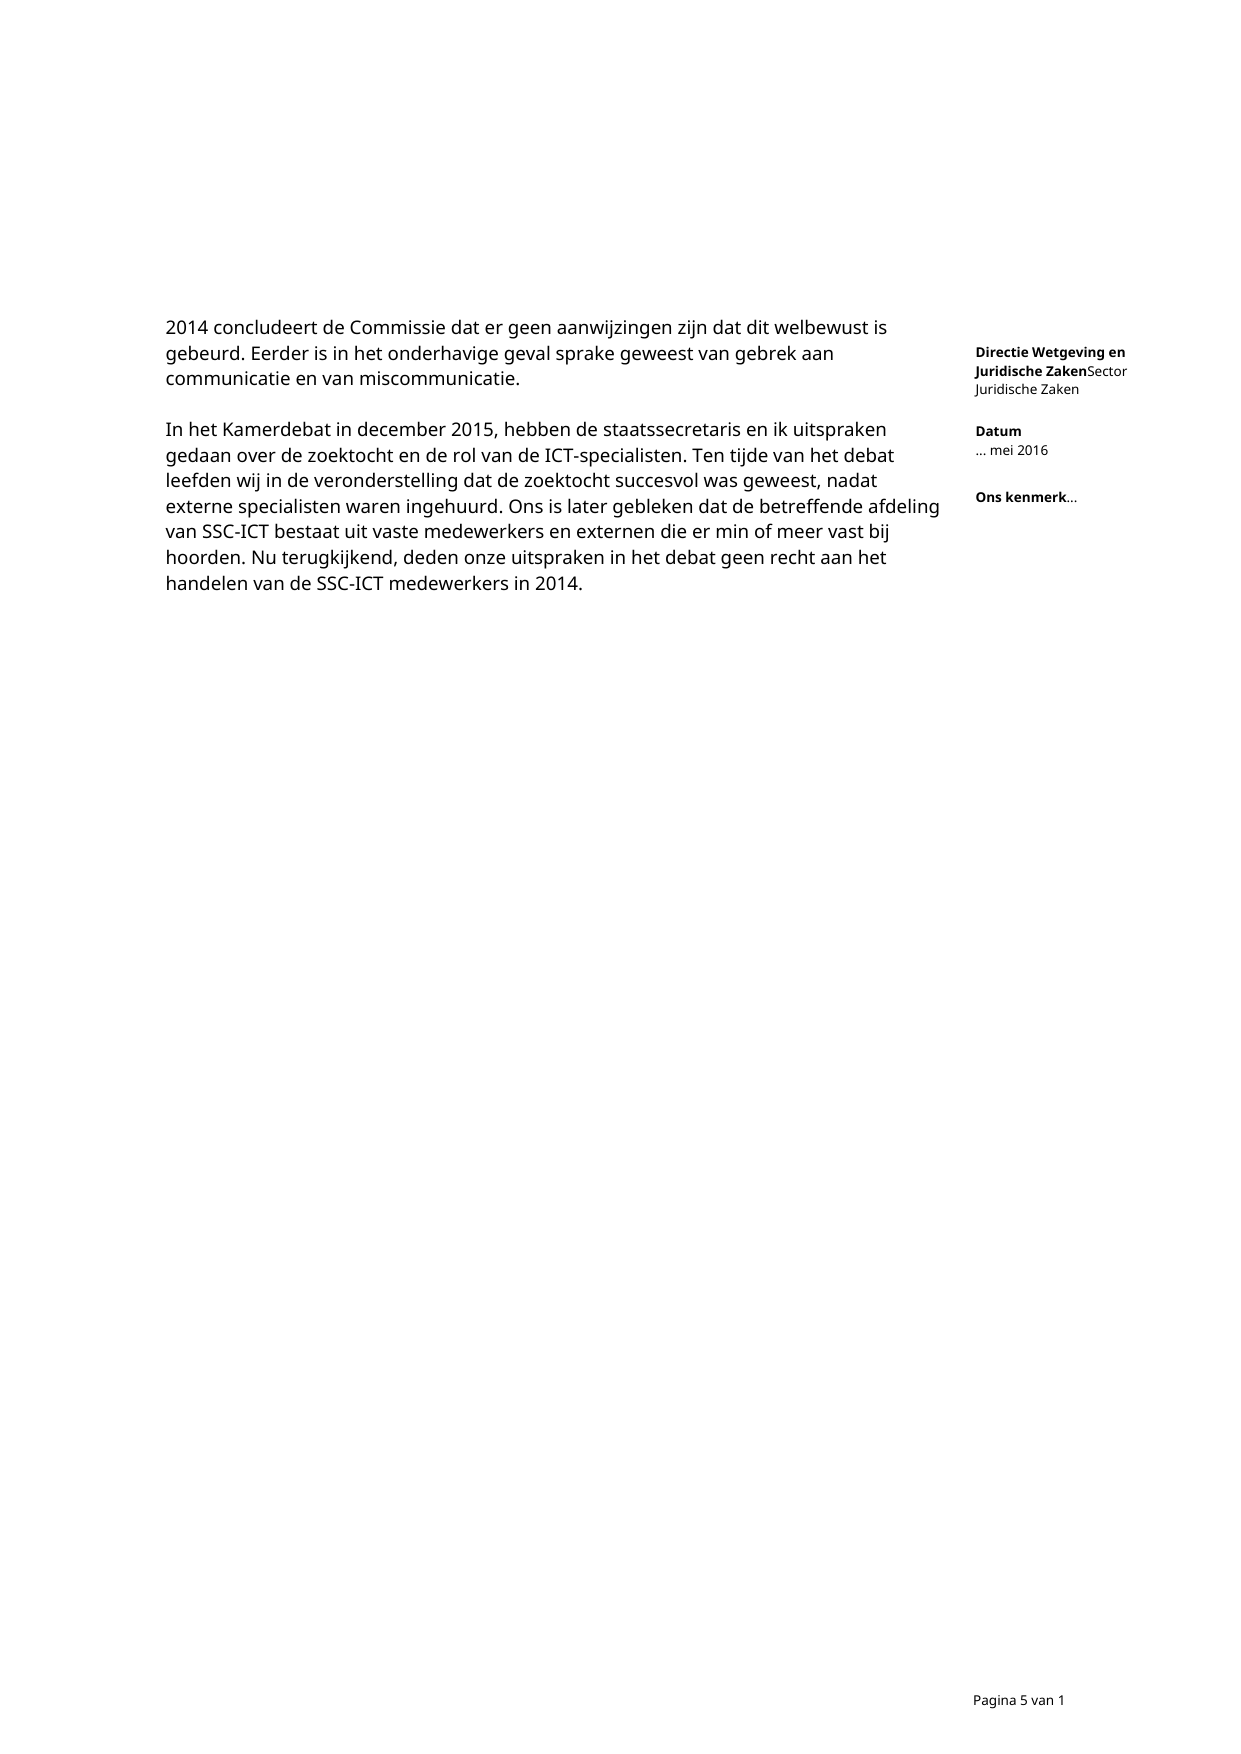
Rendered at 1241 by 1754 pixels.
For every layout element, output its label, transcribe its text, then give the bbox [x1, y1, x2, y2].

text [165, 315, 947, 391]
text In het Kamerdebat in december 2015, hebben de staatssecretaris en ik uitspraken gedaan over de zoektocht en de rol van de ICT-specialisten. Ten tijde van het debat leefden wij in de veronderstelling dat de zoektocht succesvol was geweest, nadat externe specialisten waren ingehuurd. Ons is later gebleken dat de betreffende afdeling van SSC-ICT bestaat uit vaste medewerkers en externen die er min of meer vast bij hoorden. Nu terugkijkend, deden onze uitspraken in het debat geen recht aan het handelen van de SSC-ICT medewerkers in 2014. [165, 417, 947, 595]
